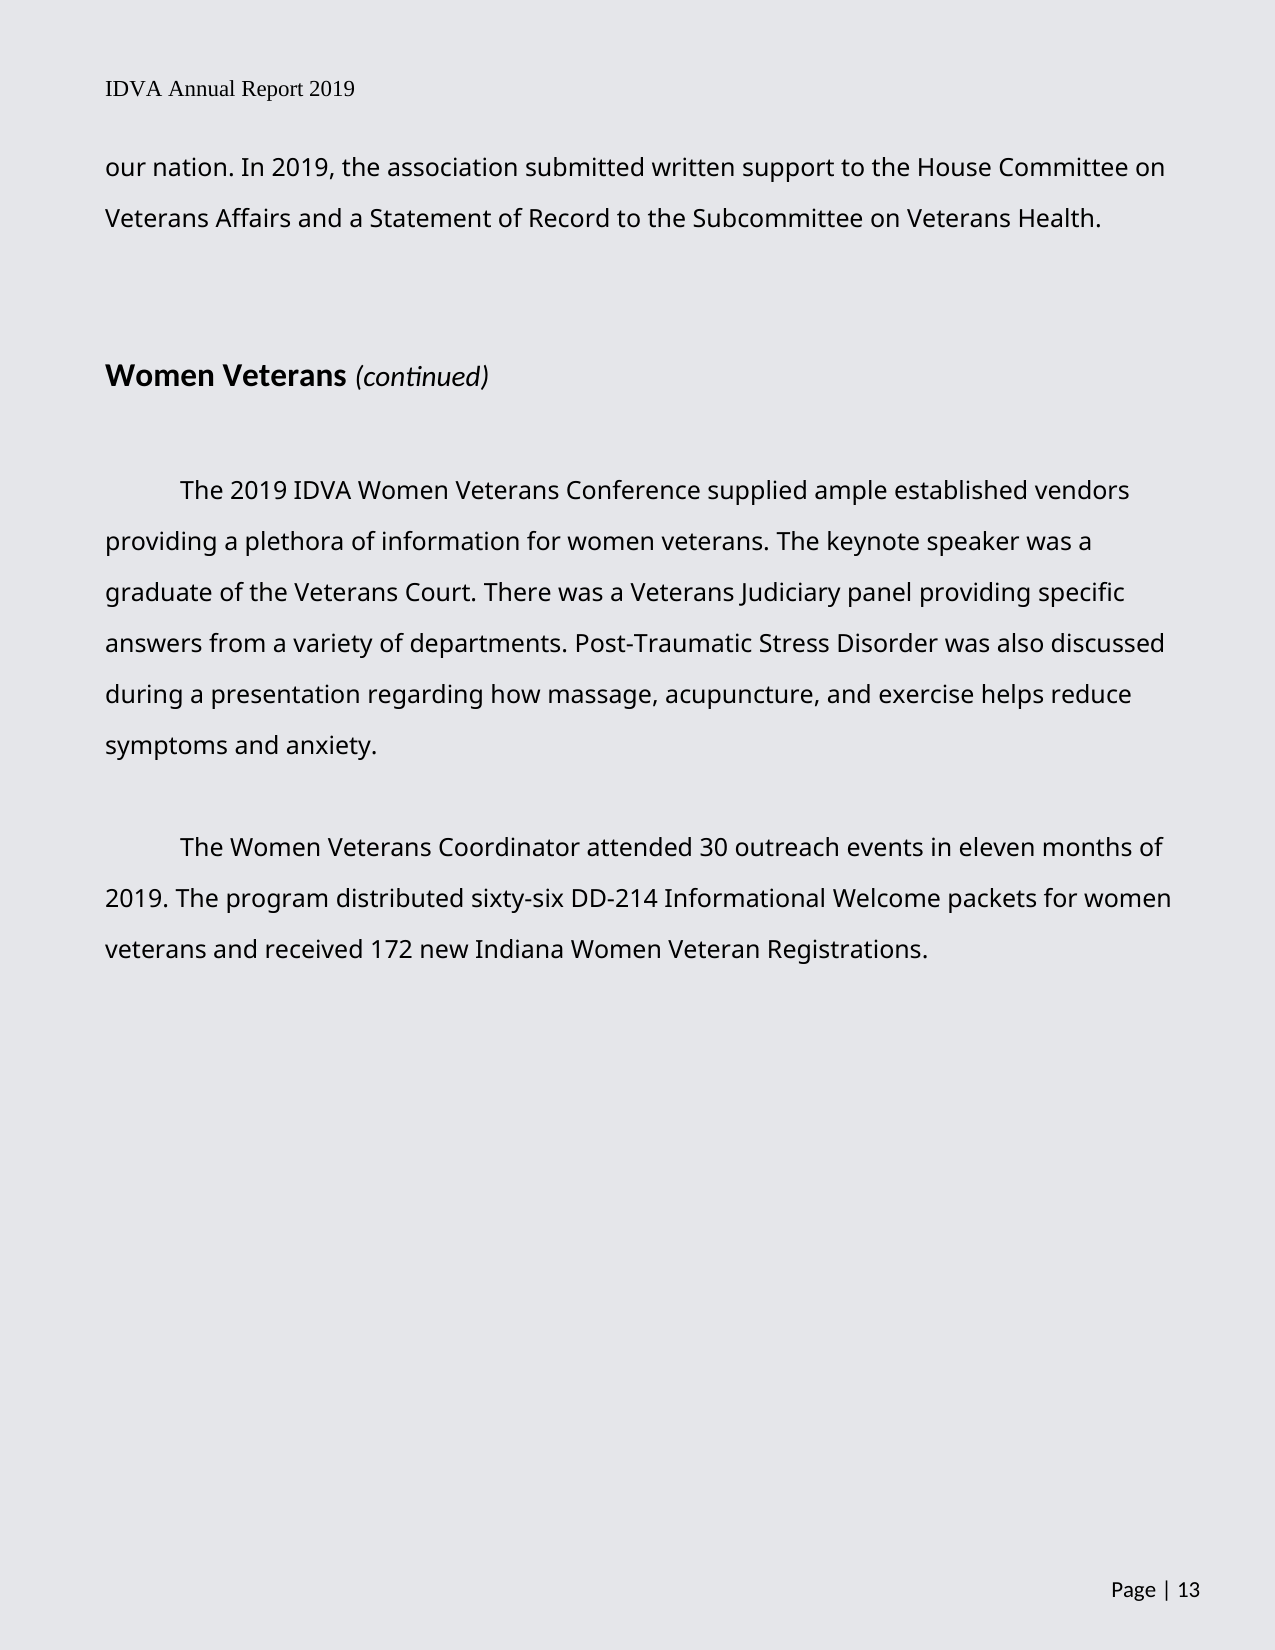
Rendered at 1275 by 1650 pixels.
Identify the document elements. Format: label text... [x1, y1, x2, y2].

text Women Veterans (continued) [105, 354, 1200, 395]
text The 2019 IDVA Women Veterans Conference supplied ample established vendors providing a plethora of information for women veterans. The keynote speaker was a graduate of the Veterans Court. There was a Veterans Judiciary panel providing specific answers from a variety of departments. Post-Traumatic Stress Disorder was also discussed during a presentation regarding how massage, acupuncture, and exercise helps reduce symptoms and anxiety. [105, 473, 1200, 762]
text The Women Veterans Coordinator attended 30 outreach events in eleven months of 2019. The program distributed sixty-six DD-214 Informational Welcome packets for women veterans and received 172 new Indiana Women Veteran Registrations. [105, 830, 1200, 966]
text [105, 150, 1200, 235]
